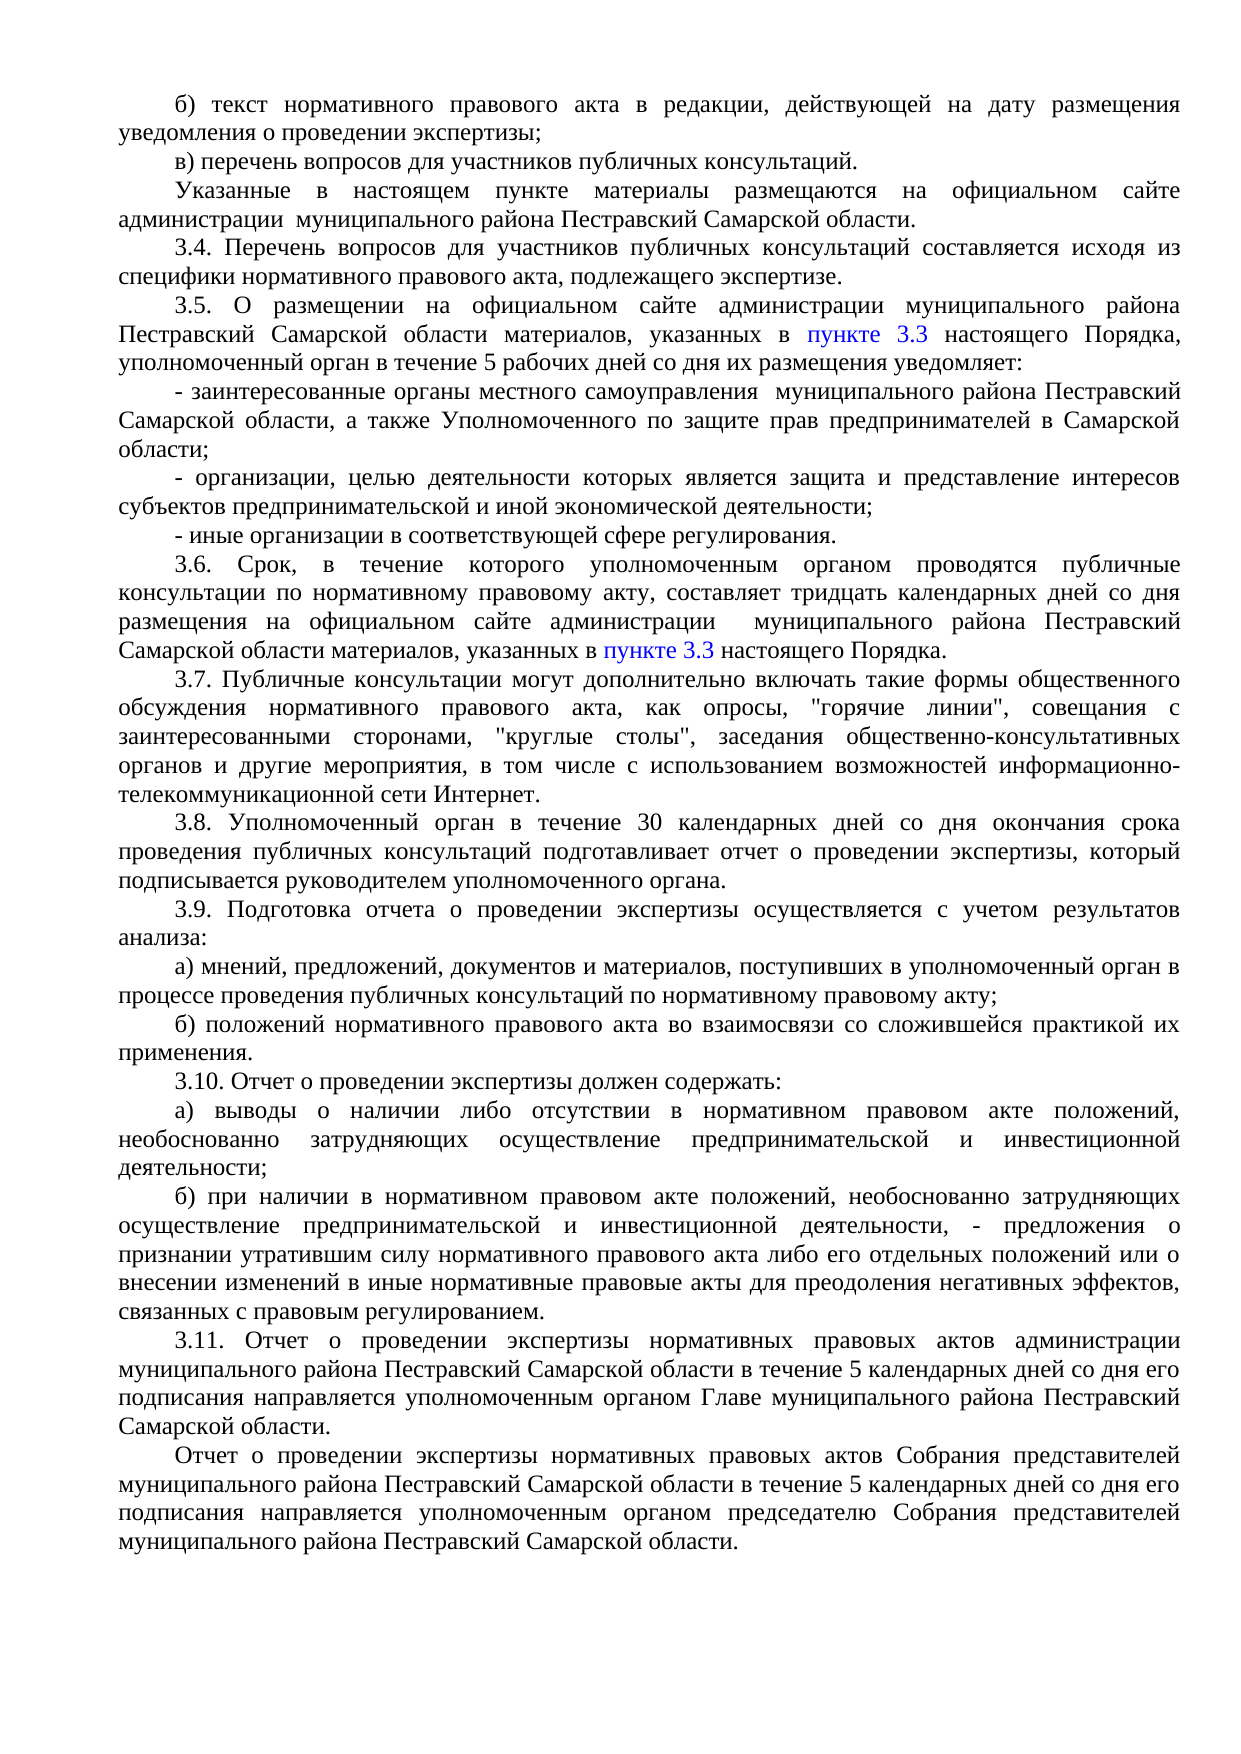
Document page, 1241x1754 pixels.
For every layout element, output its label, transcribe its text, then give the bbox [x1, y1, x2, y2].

text а) мнений, предложений, документов и материалов, поступивших в уполномоченный орган в процессе проведения публичных консультаций по нормативному правовому акту; [118, 951, 1181, 1009]
text 3.4. Перечень вопросов для участников публичных консультаций составляется исходя из специфики нормативного правового акта, подлежащего экспертизе. [118, 232, 1181, 290]
text - заинтересованные органы местного самоуправления муниципального района Пестравский Самарской области, а также Уполномоченного по защите прав предпринимателей в Самарской области; [118, 376, 1181, 462]
text б) текст нормативного правового акта в редакции, действующей на дату размещения уведомления о проведении экспертизы; [118, 89, 1181, 146]
text б) положений нормативного правового акта во взаимосвязи со сложившейся практикой их применения. [118, 1009, 1181, 1066]
text Указанные в настоящем пункте материалы размещаются на официальном сайте администрации муниципального района Пестравский Самарской области. [118, 175, 1181, 232]
text 3.10. Отчет о проведении экспертизы должен содержать: [118, 1066, 1181, 1095]
text - организации, целью деятельности которых является защита и представление интересов субъектов предпринимательской и иной экономической деятельности; [118, 462, 1181, 520]
text 3.9. Подготовка отчета о проведении экспертизы осуществляется с учетом результатов анализа: [118, 894, 1181, 951]
text 3.6. Срок, в течение которого уполномоченным органом проводятся публичные консультации по нормативному правовому акту, составляет тридцать календарных дней со дня размещения на официальном сайте администрации муниципального района Пестравский Самарской области материалов, указанных в пункте 3.3 настоящего Порядка. [118, 549, 1181, 664]
text 3.5. О размещении на официальном сайте администрации муниципального района Пестравский Самарской области материалов, указанных в пункте 3.3 настоящего Порядка, уполномоченный орган в течение 5 рабочих дней со дня их размещения уведомляет: [118, 290, 1181, 376]
text 3.11. Отчет о проведении экспертизы нормативных правовых актов администрации муниципального района Пестравский Самарской области в течение 5 календарных дней со дня его подписания направляется уполномоченным органом Главе муниципального района Пестравский Самарской области. [118, 1325, 1181, 1440]
text в) перечень вопросов для участников публичных консультаций. [118, 146, 1181, 175]
text б) при наличии в нормативном правовом акте положений, необоснованно затрудняющих осуществление предпринимательской и инвестиционной деятельности, - предложения о признании утратившим силу нормативного правового акта либо его отдельных положений или о внесении изменений в иные нормативные правовые акты для преодоления негативных эффектов, связанных с правовым регулированием. [118, 1181, 1181, 1325]
text Отчет о проведении экспертизы нормативных правовых актов Собрания представителей муниципального района Пестравский Самарской области в течение 5 календарных дней со дня его подписания направляется уполномоченным органом председателю Собрания представителей муниципального района Пестравский Самарской области. [118, 1440, 1181, 1555]
text а) выводы о наличии либо отсутствии в нормативном правовом акте положений, необоснованно затрудняющих осуществление предпринимательской и инвестиционной деятельности; [118, 1095, 1181, 1181]
text 3.7. Публичные консультации могут дополнительно включать такие формы общественного обсуждения нормативного правового акта, как опросы, "горячие линии", совещания с заинтересованными сторонами, "круглые столы", заседания общественно-консультативных органов и другие мероприятия, в том числе с использованием возможностей информационно-телекоммуникационной сети Интернет. [118, 664, 1181, 807]
text - иные организации в соответствующей сфере регулирования. [118, 520, 1181, 549]
text 3.8. Уполномоченный орган в течение 30 календарных дней со дня окончания срока проведения публичных консультаций подготавливает отчет о проведении экспертизы, который подписывается руководителем уполномоченного органа. [118, 807, 1181, 894]
